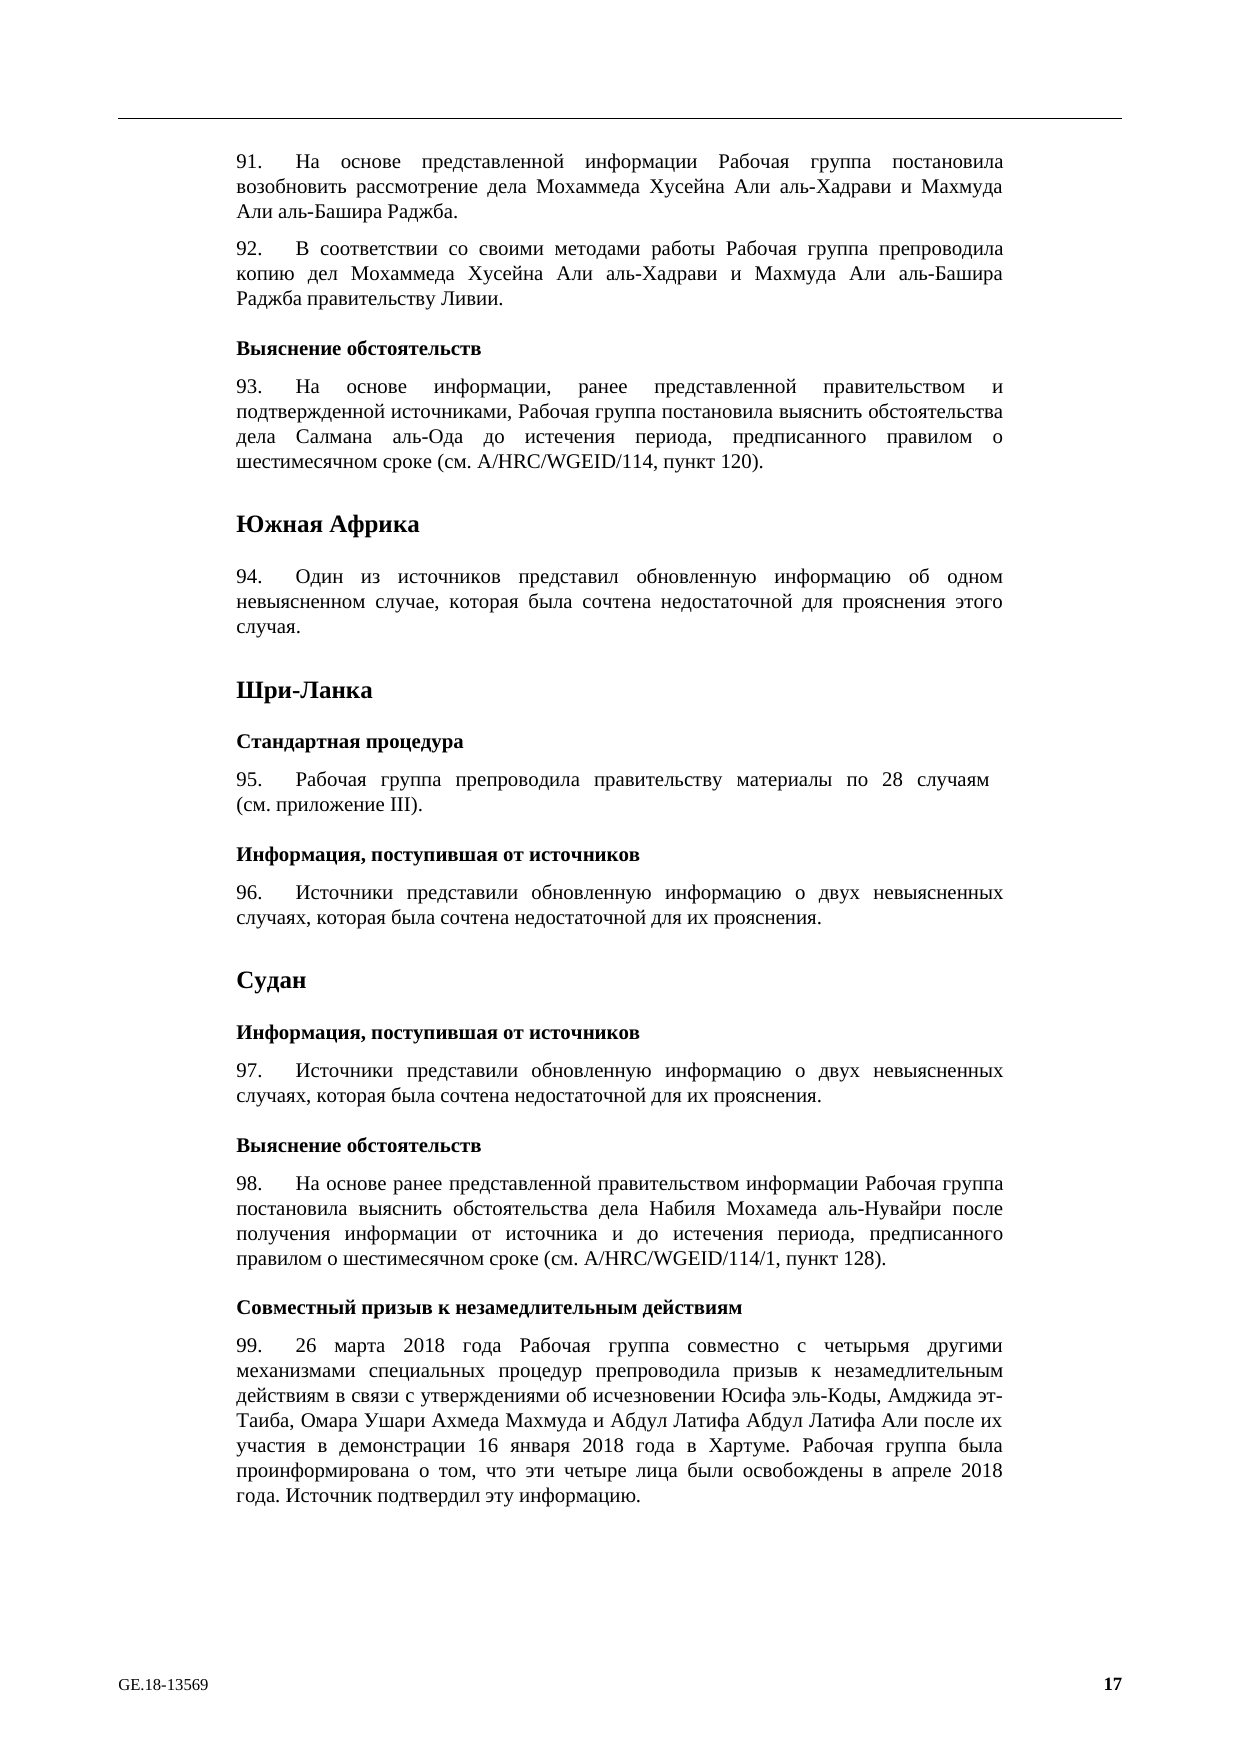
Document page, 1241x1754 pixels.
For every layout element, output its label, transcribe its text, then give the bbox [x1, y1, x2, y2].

text 93. На основе информации, ранее представленной правительством и подтвержденной источниками, Рабочая группа постановила выяснить обстоятельства дела Салмана аль-Ода до истечения периода, предписанного правилом о шестимесячном сроке (см. A/HRC/WGEID/114, пункт 120). [236, 373, 1004, 473]
text 99. 26 марта 2018 года Рабочая группа совместно с четырьмя другими механизмами специальных процедур препроводила призыв к незамедлительным действиям в связи с утверждениями об исчезновении Юсифа эль-Коды, Амджида эт-Таиба, Омара Ушари Ахмеда Махмуда и Абдул Латифа Абдул Латифа Али после их участия в демонстрации 16 января 2018 года в Хартуме. Рабочая группа была проинформирована о том, что эти четыре лица были освобождены в апреле 2018 года. Источник подтвердил эту информацию. [236, 1332, 1004, 1507]
text Совместный призыв к незамедлительным действиям [118, 1294, 1004, 1319]
text Судан [118, 966, 1004, 994]
text 95. Рабочая группа препроводила правительству материалы по 28 случаям (см. приложение III). [236, 766, 1004, 816]
text Выяснение обстоятельств [118, 1132, 1004, 1157]
text Стандартная процедура [118, 729, 1004, 754]
text 92. В соответствии со своими методами работы Рабочая группа препроводила копию дел Мохаммеда Хусейна Али аль-Хадрави и Махмуда Али аль-Башира Раджба правительству Ливии. [236, 235, 1004, 310]
text 96. Источники представили обновленную информацию о двух невыясненных случаях, которая была сочтена недостаточной для их прояснения. [236, 879, 1004, 929]
text 97. Источники представили обновленную информацию о двух невыясненных случаях, которая была сочтена недостаточной для их прояснения. [236, 1057, 1004, 1107]
text 94. Один из источников представил обновленную информацию об одном невыясненном случае, которая была сочтена недостаточной для прояснения этого случая. [236, 563, 1004, 638]
text Информация, поступившая от источников [118, 841, 1004, 866]
text Информация, поступившая от источников [118, 1019, 1004, 1044]
text Выяснение обстоятельств [118, 335, 1004, 360]
text 91. На основе представленной информации Рабочая группа постановила возобновить рассмотрение дела Мохаммеда Хусейна Али аль-Хадрави и Махмуда Али аль-Башира Раджба. [236, 148, 1004, 223]
text Шри-Ланка [118, 676, 1004, 704]
text 98. На основе ранее представленной правительством информации Рабочая группа постановила выяснить обстоятельства дела Набиля Мохамеда аль-Нувайри после получения информации от источника и до истечения периода, предписанного правилом о шестимесячном сроке (см. A/HRC/WGEID/114/1, пункт 128). [236, 1169, 1004, 1269]
text Южная Африка [118, 510, 1004, 538]
